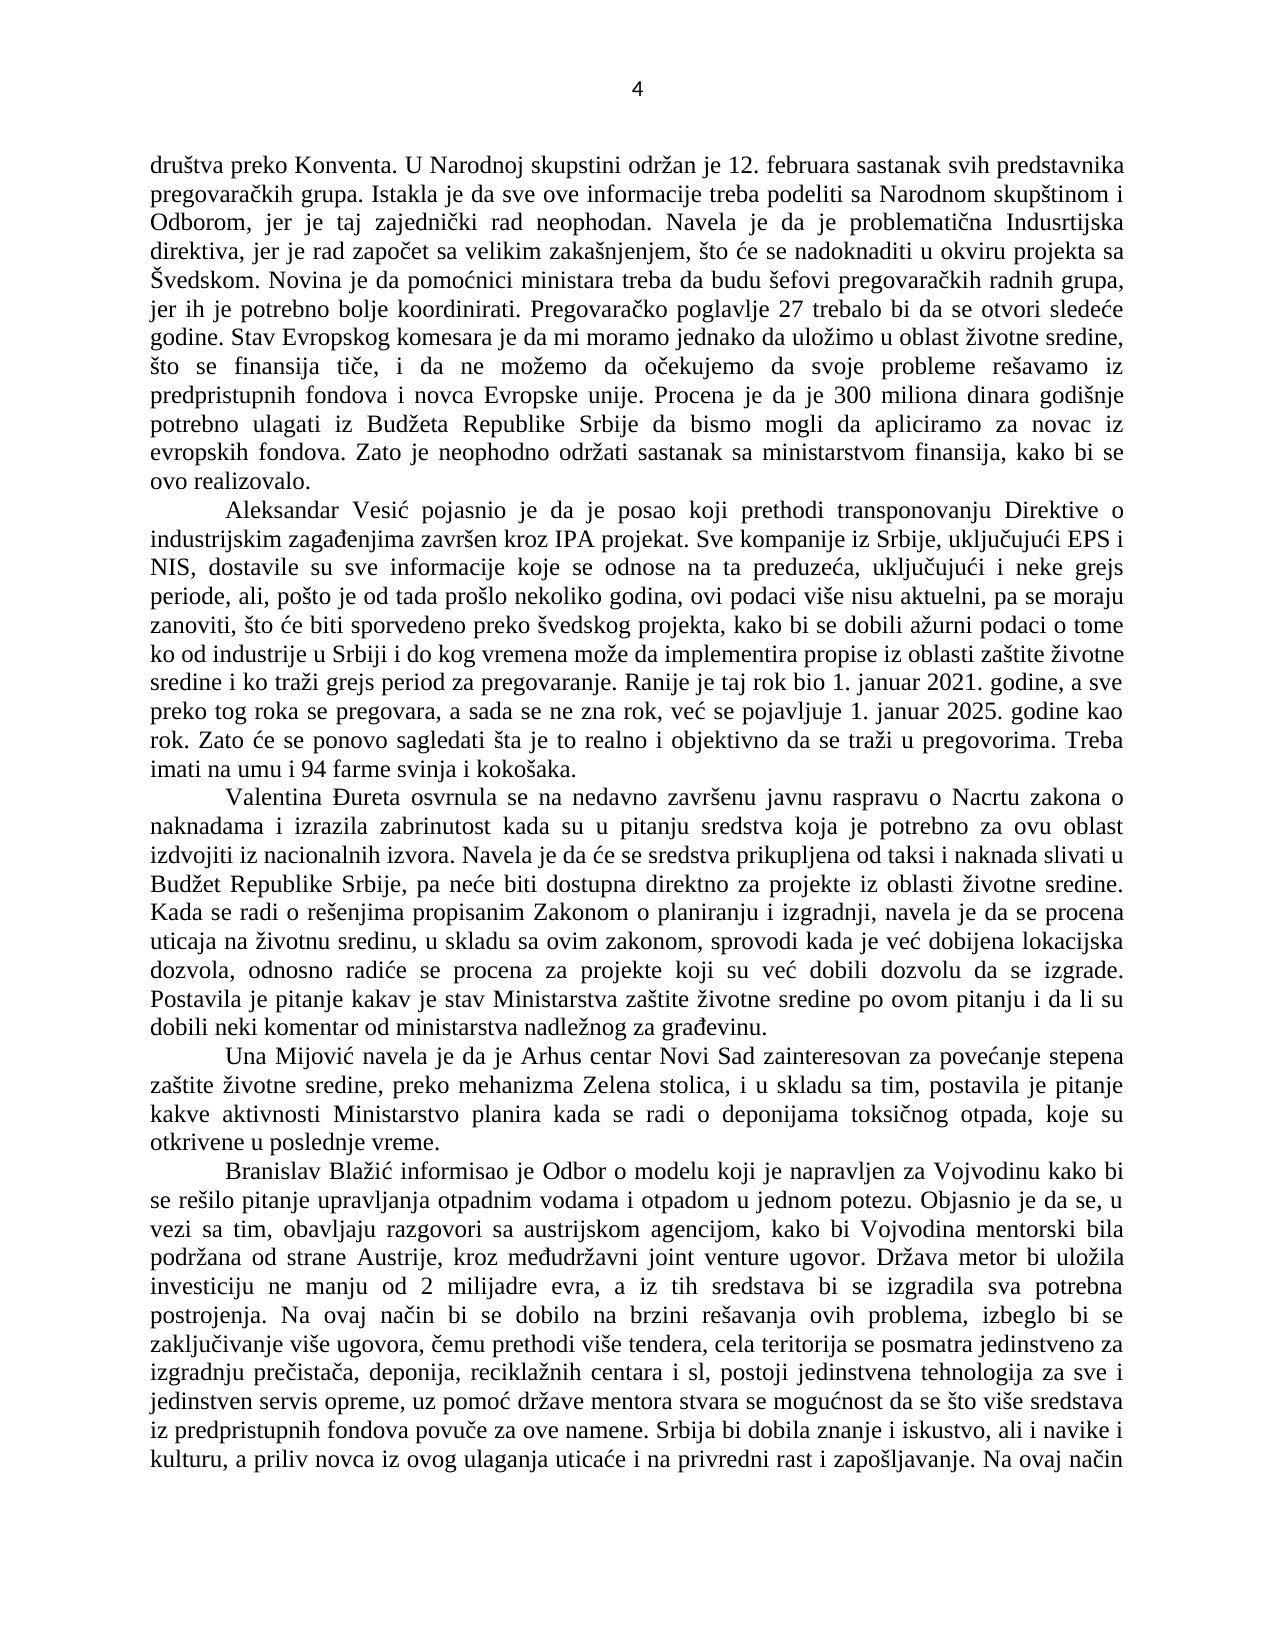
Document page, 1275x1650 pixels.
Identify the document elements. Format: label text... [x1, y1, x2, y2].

text Aleksandar Vesić pojasnio je da je posao koji prethodi transponovanju Direktive o industrijskim zagađenjima završen kroz IPA projekat. Sve kompanije iz Srbije, uključujući EPS i NIS, dostavile su sve informacije koje se odnose na ta preduzeća, uključujući i neke grejs periode, ali, pošto je od tada prošlo nekoliko godina, ovi podaci više nisu aktuelni, pa se moraju zanoviti, što će biti sporvedeno preko švedskog projekta, kako bi se dobili ažurni podaci o tome ko od industrije u Srbiji i do kog vremena može da implementira propise iz oblasti zaštite životne sredine i ko traži grejs period za pregovaranje. Ranije je taj rok bio 1. januar 2021. godine, a sve preko tog roka se pregovara, a sada se ne zna rok, već se pojavljuje 1. januar 2025. godine kao rok. Zato će se ponovo sagledati šta je to realno i objektivno da se traži u pregovorima. Treba imati na umu i 94 farme svinja i kokošaka. [150, 495, 1125, 782]
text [150, 1156, 1125, 1472]
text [150, 150, 1125, 495]
text Valentina Đureta osvrnula se na nedavno završenu javnu raspravu o Nacrtu zakona o naknadama i izrazila zabrinutost kada su u pitanju sredstva koja je potrebno za ovu oblast izdvojiti iz nacionalnih izvora. Navela je da će se sredstva prikupljena od taksi i naknada slivati u Budžet Republike Srbije, pa neće biti dostupna direktno za projekte iz oblasti životne sredine. Kada se radi o rešenjima propisanim Zakonom o planiranju i izgradnji, navela je da se procena uticaja na životnu sredinu, u skladu sa ovim zakonom, sprovodi kada je već dobijena lokacijska dozvola, odnosno radiće se procena za projekte koji su već dobili dozvolu da se izgrade. Postavila je pitanje kakav je stav Ministarstva zaštite životne sredine po ovom pitanju i da li su dobili neki komentar od ministarstva nadležnog za građevinu. [150, 782, 1125, 1041]
text Una Mijović navela je da je Arhus centar Novi Sad zainteresovan za povećanje stepena zaštite životne sredine, preko mehanizma Zelena stolica, i u skladu sa tim, postavila je pitanje kakve aktivnosti Ministarstvo planira kada se radi o deponijama toksičnog otpada, koje su otkrivene u poslednje vreme. [150, 1041, 1125, 1156]
